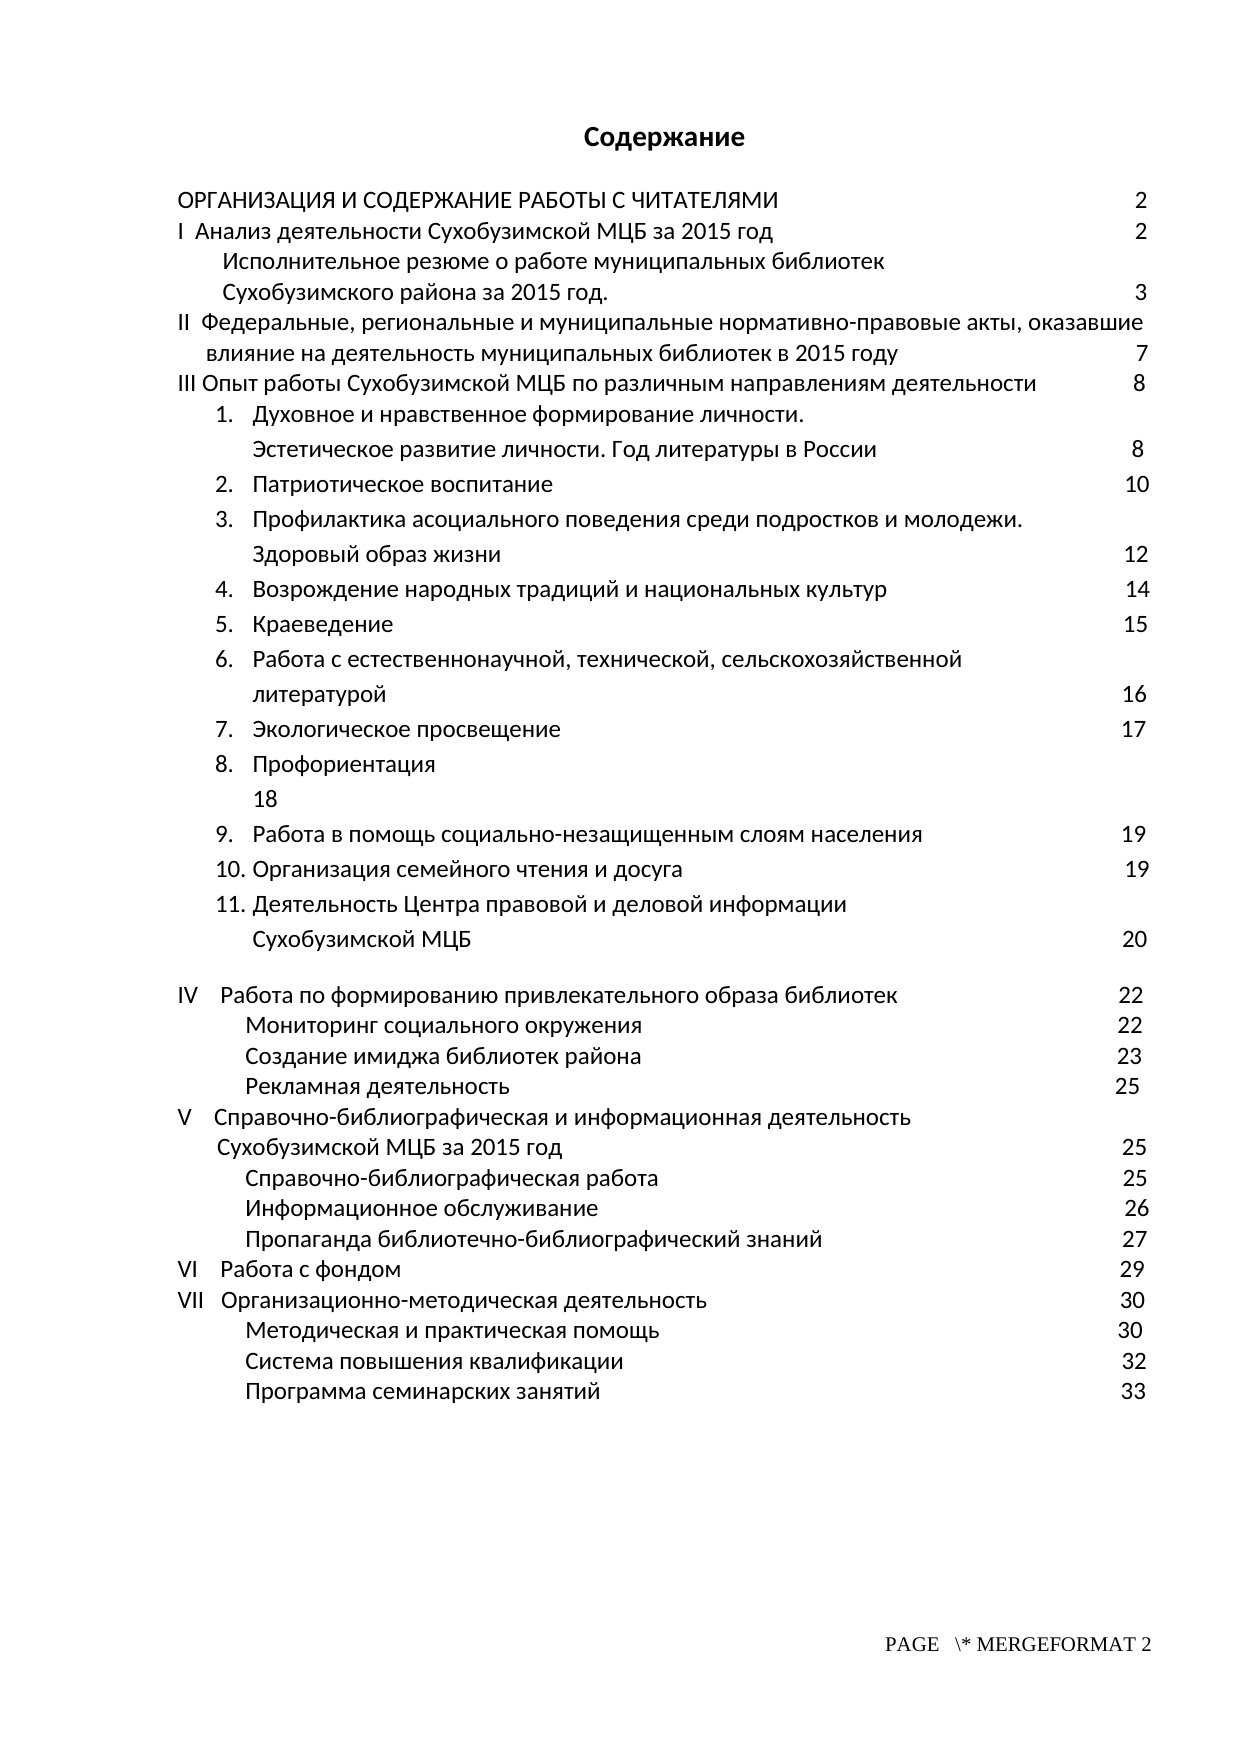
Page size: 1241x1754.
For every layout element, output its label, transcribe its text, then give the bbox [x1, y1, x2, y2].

list Сухобузимской МЦБ 20 [252, 923, 1152, 953]
text Сухобузимской МЦБ за 2015 год 25 [177, 1131, 1152, 1162]
text Программа семинарских занятий 33 [177, 1376, 1152, 1406]
list Патриотическое воспитание 10 [215, 468, 1152, 498]
text Система повышения квалификации 32 [177, 1345, 1152, 1376]
text II Федеральные, региональные и муниципальные нормативно-правовые акты, оказавшие [177, 306, 1152, 337]
text Методическая и практическая помощь 30 [177, 1314, 1152, 1345]
list Профилактика асоциального поведения среди подростков и молодежи. [215, 503, 1152, 533]
list Организация семейного чтения и досуга 19 [215, 853, 1152, 883]
list литературой 16 [252, 678, 1152, 708]
text I Анализ деятельности Сухобузимской МЦБ за 2015 год 2 [177, 215, 1152, 245]
text V Справочно-библиографическая и информационная деятельность [177, 1101, 1152, 1131]
list Работа в помощь социально-незащищенным слоям населения 19 [215, 818, 1152, 848]
list Экологическое просвещение 17 [215, 713, 1152, 743]
text Информационное обслуживание 26 [177, 1192, 1152, 1223]
text Создание имиджа библиотек района 23 [177, 1040, 1152, 1070]
text VII Организационно-методическая деятельность 30 [177, 1284, 1152, 1314]
text ОРГАНИЗАЦИЯ И СОДЕРЖАНИЕ РАБОТЫ С ЧИТАТЕЛЯМИ 2 [177, 184, 1152, 215]
list Эстетическое развитие личности. Год литературы в России 8 [252, 433, 1152, 463]
text Содержание [177, 118, 1152, 154]
list Краеведение 15 [215, 608, 1152, 638]
text VI Работа с фондом 29 [177, 1253, 1152, 1284]
list Здоровый образ жизни 12 [252, 538, 1152, 568]
text Пропаганда библиотечно-библиографический знаний 27 [177, 1223, 1152, 1253]
list Работа с естественнонаучной, технической, сельскохозяйственной [215, 643, 1152, 673]
list Профориентация 18 [215, 748, 1152, 813]
text Исполнительное резюме о работе муниципальных библиотек [177, 245, 1152, 276]
list Деятельность Центра правовой и деловой информации [215, 888, 1152, 918]
text влияние на деятельность муниципальных библиотек в 2015 году 7 [177, 337, 1152, 367]
text Справочно-библиографическая работа 25 [177, 1162, 1152, 1192]
text Мониторинг социального окружения 22 [177, 1009, 1152, 1040]
list Духовное и нравственное формирование личности. [215, 398, 1152, 428]
text IV Работа по формированию привлекательного образа библиотек 22 [177, 979, 1152, 1009]
text Сухобузимского района за 2015 год. 3 [177, 276, 1152, 306]
text III Опыт работы Сухобузимской МЦБ по различным направлениям деятельности 8 [177, 367, 1152, 398]
list Возрождение народных традиций и национальных культур 14 [215, 573, 1152, 603]
text Рекламная деятельность 25 [177, 1070, 1152, 1101]
